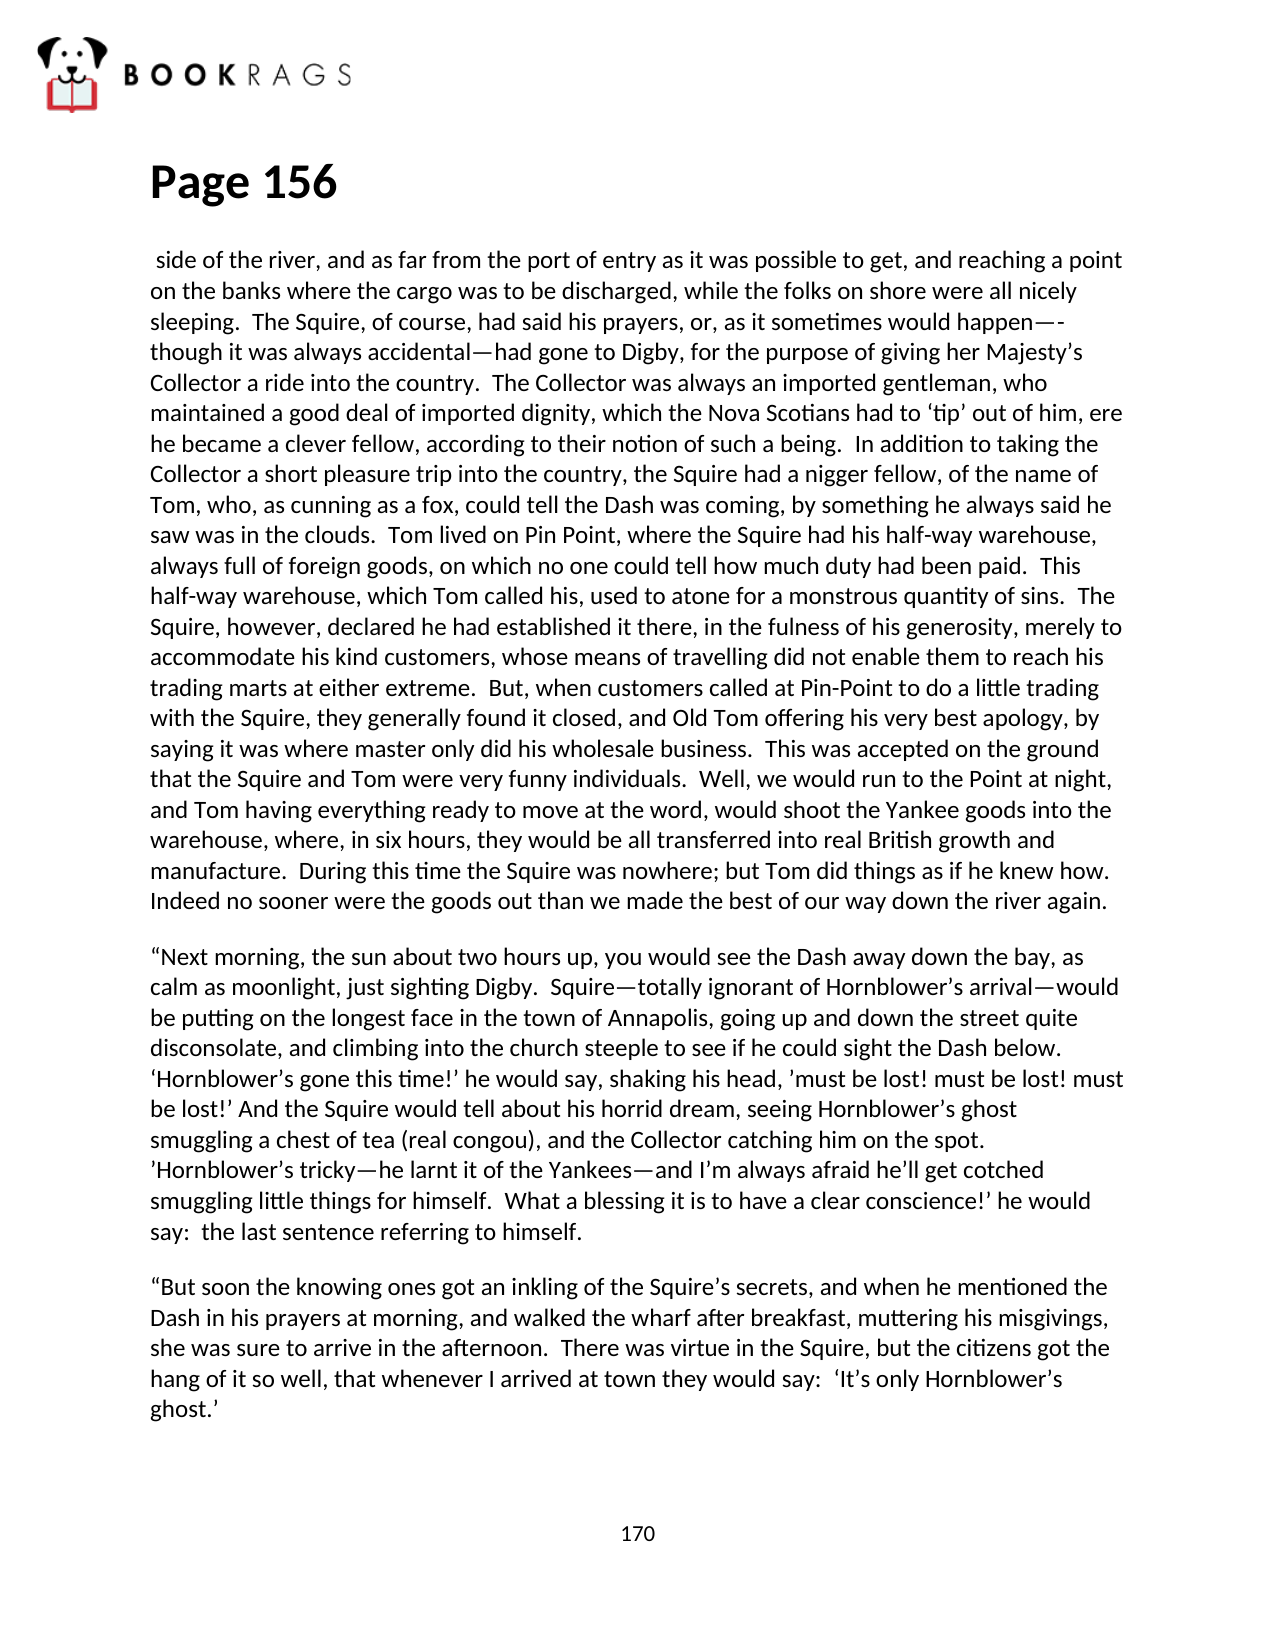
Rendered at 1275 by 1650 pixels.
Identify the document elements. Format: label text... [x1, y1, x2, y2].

picture [37, 37, 351, 113]
text side of the river, and as far from the port of entry as it was possible to get, and reaching a point on the banks where the cargo was to be discharged, while the folks on shore were all nicely sleeping. The Squire, of course, had said his prayers, or, as it sometimes would happen—­though it was always accidental—­had gone to Digby, for the purpose of giving her Majesty’s Collector a ride into the country. The Collector was always an imported gentleman, who maintained a good deal of imported dignity, which the Nova Scotians had to ‘tip’ out of him, ere he became a clever fellow, according to their notion of such a being. In addition to taking the Collector a short pleasure trip into the country, the Squire had a nigger fellow, of the name of Tom, who, as cunning as a fox, could tell the Dash was coming, by something he always said he saw was in the clouds. Tom lived on Pin Point, where the Squire had his half-way warehouse, always full of foreign goods, on which no one could tell how much duty had been paid. This half-way warehouse, which Tom called his, used to atone for a monstrous quantity of sins. The Squire, however, declared he had established it there, in the fulness of his generosity, merely to accommodate his kind customers, whose means of travelling did not enable them to reach his trading marts at either extreme. But, when customers called at Pin-Point to do a little trading with the Squire, they generally found it closed, and Old Tom offering his very best apology, by saying it was where master only did his wholesale business. This was accepted on the ground that the Squire and Tom were very funny individuals. Well, we would run to the Point at night, and Tom having everything ready to move at the word, would shoot the Yankee goods into the warehouse, where, in six hours, they would be all transferred into real British growth and manufacture. During this time the Squire was nowhere; but Tom did things as if he knew how. Indeed no sooner were the goods out than we made the best of our way down the river again. [150, 244, 1125, 916]
text Page 156 [150, 150, 1125, 211]
text “But soon the knowing ones got an inkling of the Squire’s secrets, and when he mentioned the Dash in his prayers at morning, and walked the wharf after breakfast, muttering his misgivings, she was sure to arrive in the afternoon. There was virtue in the Squire, but the citizens got the hang of it so well, that whenever I arrived at town they would say: ‘It’s only Hornblower’s ghost.’ [150, 1271, 1125, 1424]
text “Next morning, the sun about two hours up, you would see the Dash away down the bay, as calm as moonlight, just sighting Digby. Squire—­totally ignorant of Hornblower’s arrival—­would be putting on the longest face in the town of Annapolis, going up and down the street quite disconsolate, and climbing into the church steeple to see if he could sight the Dash below. ‘Hornblower’s gone this time!’ he would say, shaking his head, ’must be lost! must be lost! must be lost!’ And the Squire would tell about his horrid dream, seeing Hornblower’s ghost smuggling a chest of tea (real congou), and the Collector catching him on the spot. ’Hornblower’s tricky—­he larnt it of the Yankees—­and I’m always afraid he’ll get cotched smuggling little things for himself. What a blessing it is to have a clear conscience!’ he would say: the last sentence referring to himself. [150, 941, 1125, 1246]
